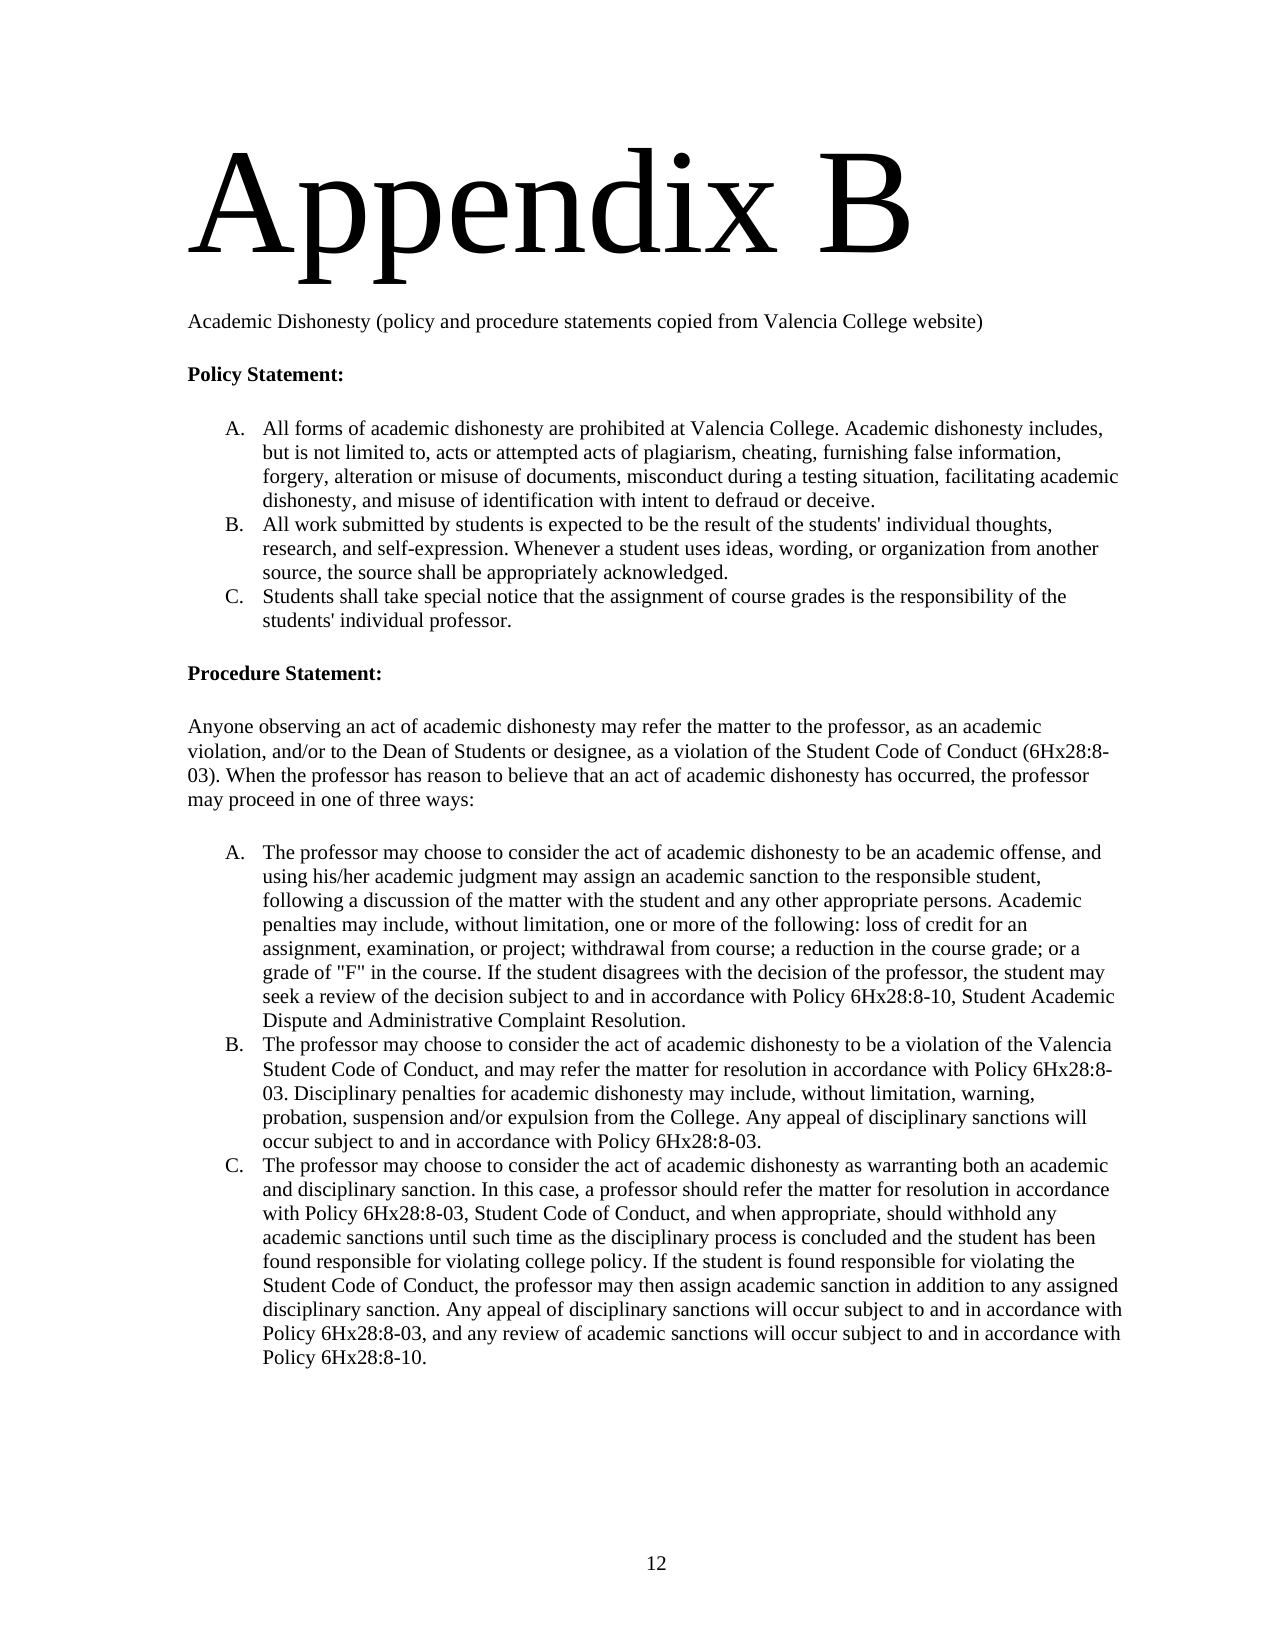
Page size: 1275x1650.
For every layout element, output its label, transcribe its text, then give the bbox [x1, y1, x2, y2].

text Appendix B [187, 112, 1125, 285]
list The professor may choose to consider the act of academic dishonesty as warranting both an academic and disciplinary sanction. In this case, a professor should refer the matter for resolution in accordance with Policy 6Hx28:8-03, Student Code of Conduct, and when appropriate, should withhold any academic sanctions until such time as the disciplinary process is concluded and the student has been found responsible for violating college policy. If the student is found responsible for violating the Student Code of Conduct, the professor may then assign academic sanction in addition to any assigned disciplinary sanction. Any appeal of disciplinary sanctions will occur subject to and in accordance with Policy 6Hx28:8-03, and any review of academic sanctions will occur subject to and in accordance with Policy 6Hx28:8-10. [225, 1153, 1125, 1369]
text Academic Dishonesty (policy and procedure statements copied from Valencia College website) [187, 309, 1125, 333]
list All forms of academic dishonesty are prohibited at Valencia College. Academic dishonesty includes, but is not limited to, acts or attempted acts of plagiarism, cheating, furnishing false information, forgery, alteration or misuse of documents, misconduct during a testing situation, facilitating academic dishonesty, and misuse of identification with intent to defraud or deceive. [225, 416, 1125, 512]
text Procedure Statement: [187, 661, 1125, 685]
text Anyone observing an act of academic dishonesty may refer the matter to the professor, as an academic violation, and/or to the Dean of Students or designee, as a violation of the Student Code of Conduct (6Hx28:8-03). When the professor has reason to believe that an act of academic dishonesty has occurred, the professor may proceed in one of three ways: [187, 714, 1125, 811]
list The professor may choose to consider the act of academic dishonesty to be an academic offense, and using his/her academic judgment may assign an academic sanction to the responsible student, following a discussion of the matter with the student and any other appropriate persons. Academic penalties may include, without limitation, one or more of the following: loss of credit for an assignment, examination, or project; withdrawal from course; a reduction in the course grade; or a grade of "F" in the course. If the student disagrees with the decision of the professor, the student may seek a review of the decision subject to and in accordance with Policy 6Hx28:8-10, Student Academic Dispute and Administrative Complaint Resolution. [225, 840, 1125, 1032]
text Policy Statement: [187, 362, 1125, 386]
list The professor may choose to consider the act of academic dishonesty to be a violation of the Valencia Student Code of Conduct, and may refer the matter for resolution in accordance with Policy 6Hx28:8-03. Disciplinary penalties for academic dishonesty may include, without limitation, warning, probation, suspension and/or expulsion from the College. Any appeal of disciplinary sanctions will occur subject to and in accordance with Policy 6Hx28:8-03. [225, 1032, 1125, 1153]
list Students shall take special notice that the assignment of course grades is the responsibility of the students' individual professor. [225, 584, 1125, 632]
list All work submitted by students is expected to be the result of the students' individual thoughts, research, and self-expression. Whenever a student uses ideas, wording, or organization from another source, the source shall be appropriately acknowledged. [225, 512, 1125, 584]
